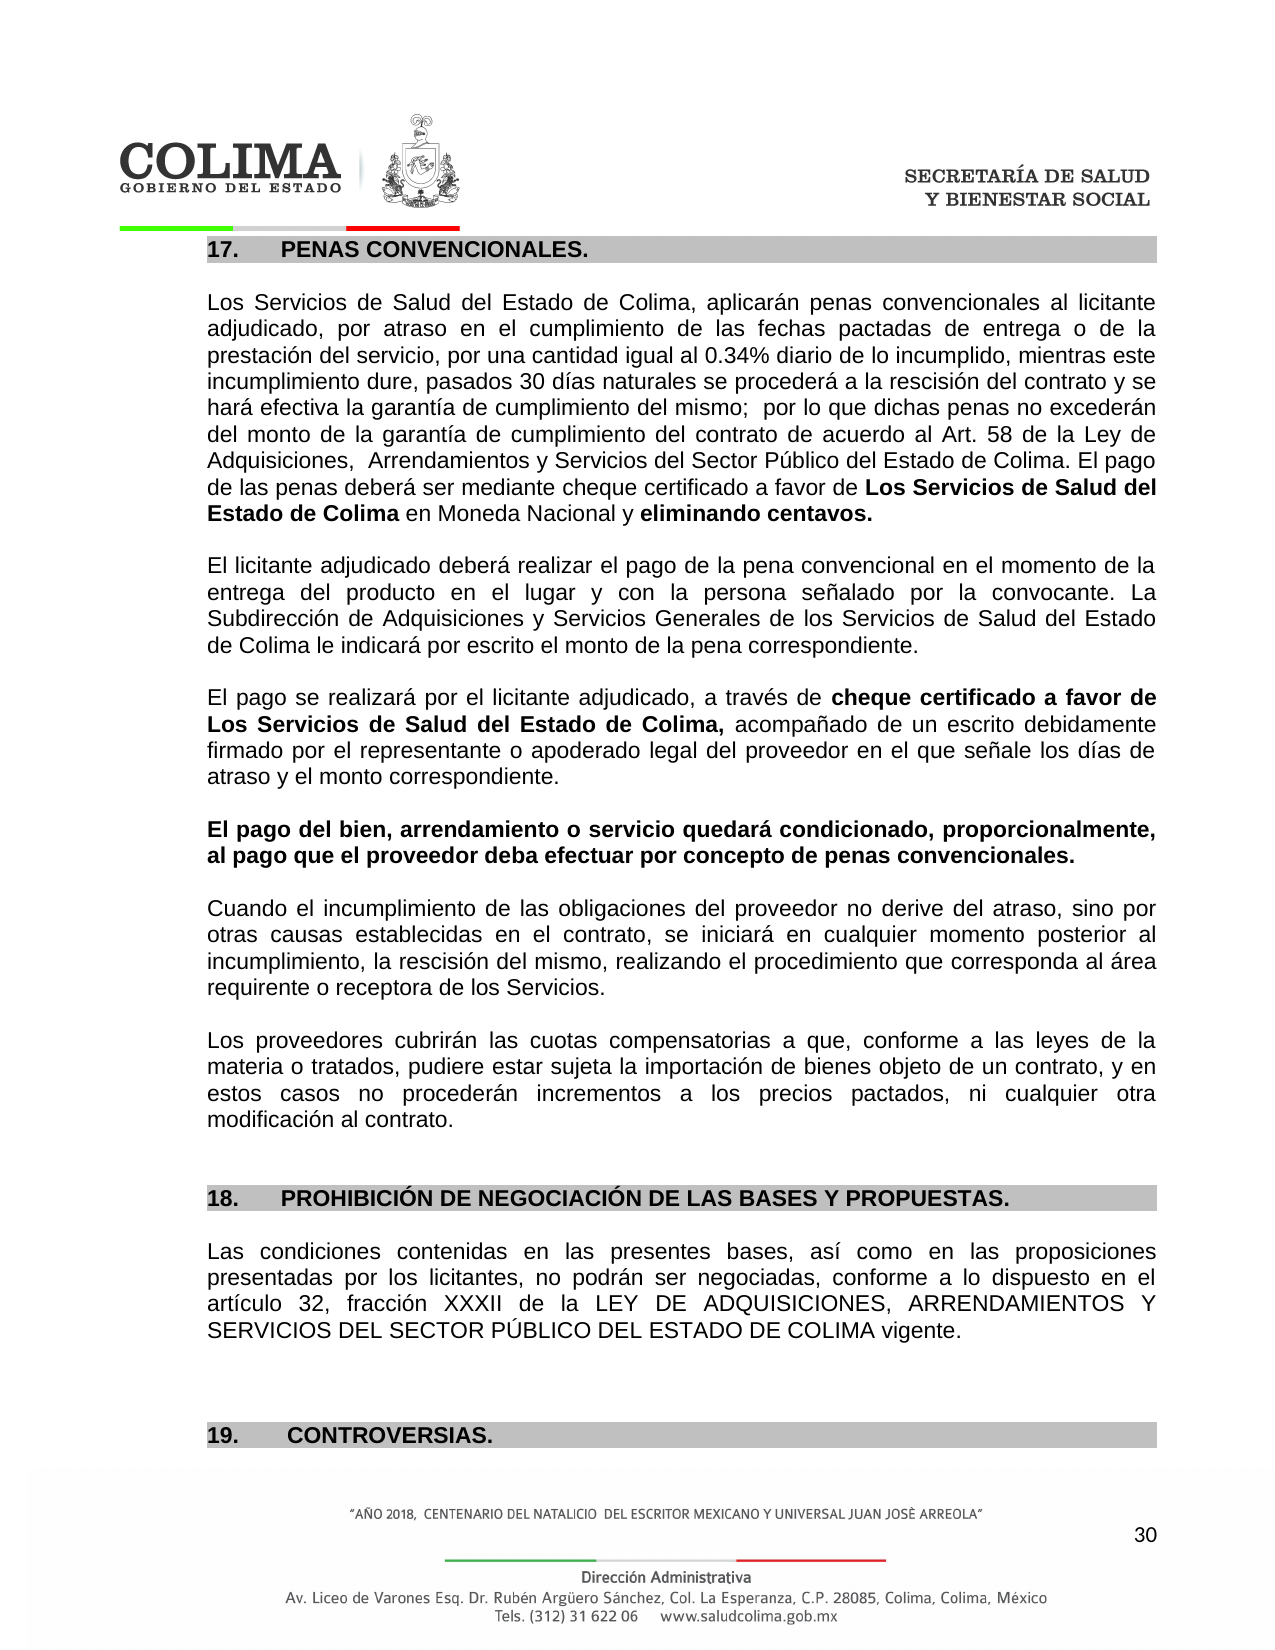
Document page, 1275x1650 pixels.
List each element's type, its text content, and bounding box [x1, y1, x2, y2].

text 17. PENAS CONVENCIONALES. [207, 236, 1157, 263]
picture [26, 1468, 1275, 1650]
text Las condiciones contenidas en las presentes bases, así como en las proposiciones presentadas por los licitantes, no podrán ser negociadas, conforme a lo dispuesto en el artículo 32, fracción XXXII de la LEY DE ADQUISICIONES, ARRENDAMIENTOS Y SERVICIOS DEL SECTOR PÚBLICO DEL ESTADO DE COLIMA vigente. [207, 1238, 1157, 1343]
text Los Servicios de Salud del Estado de Colima, aplicarán penas convencionales al licitante adjudicado, por atraso en el cumplimiento de las fechas pactadas de entrega o de la prestación del servicio, por una cantidad igual al 0.34% diario de lo incumplido, mientras este incumplimiento dure, pasados 30 días naturales se procederá a la rescisión del contrato y se hará efectiva la garantía de cumplimiento del mismo; por lo que dichas penas no excederán del monto de la garantía de cumplimiento del contrato de acuerdo al Art. 58 de la Ley de Adquisiciones, Arrendamientos y Servicios del Sector Público del Estado de Colima. El pago de las penas deberá ser mediante cheque certificado a favor de Los Servicios de Salud del Estado de Colima en Moneda Nacional y eliminando centavos. [207, 289, 1157, 526]
text 18. PROHIBICIÓN DE NEGOCIACIÓN DE LAS BASES Y PROPUESTAS. [207, 1185, 1157, 1211]
text El pago del bien, arrendamiento o servicio quedará condicionado, proporcionalmente, al pago que el proveedor deba efectuar por concepto de penas convencionales. [207, 816, 1157, 869]
text Cuando el incumplimiento de las obligaciones del proveedor no derive del atraso, sino por otras causas establecidas en el contrato, se iniciará en cualquier momento posterior al incumplimiento, la rescisión del mismo, realizando el procedimiento que corresponda al área requirente o receptora de los Servicios. [207, 895, 1157, 1001]
text El licitante adjudicado deberá realizar el pago de la pena convencional en el momento de la entrega del producto en el lugar y con la persona señalado por la convocante. La Subdirección de Adquisiciones y Servicios Generales de los Servicios de Salud del Estado de Colima le indicará por escrito el monto de la pena correspondiente. [207, 552, 1157, 658]
text 19. CONTROVERSIAS. [207, 1422, 1157, 1448]
text Los proveedores cubrirán las cuotas compensatorias a que, conforme a las leyes de la materia o tratados, pudiere estar sujeta la importación de bienes objeto de un contrato, y en estos casos no procederán incrementos a los precios pactados, ni cualquier otra modificación al contrato. [207, 1027, 1157, 1132]
text El pago se realizará por el licitante adjudicado, a través de cheque certificado a favor de Los Servicios de Salud del Estado de Colima, acompañado de un escrito debidamente firmado por el representante o apoderado legal del proveedor en el que señale los días de atraso y el monto correspondiente. [207, 684, 1157, 790]
picture [3, 29, 1267, 255]
